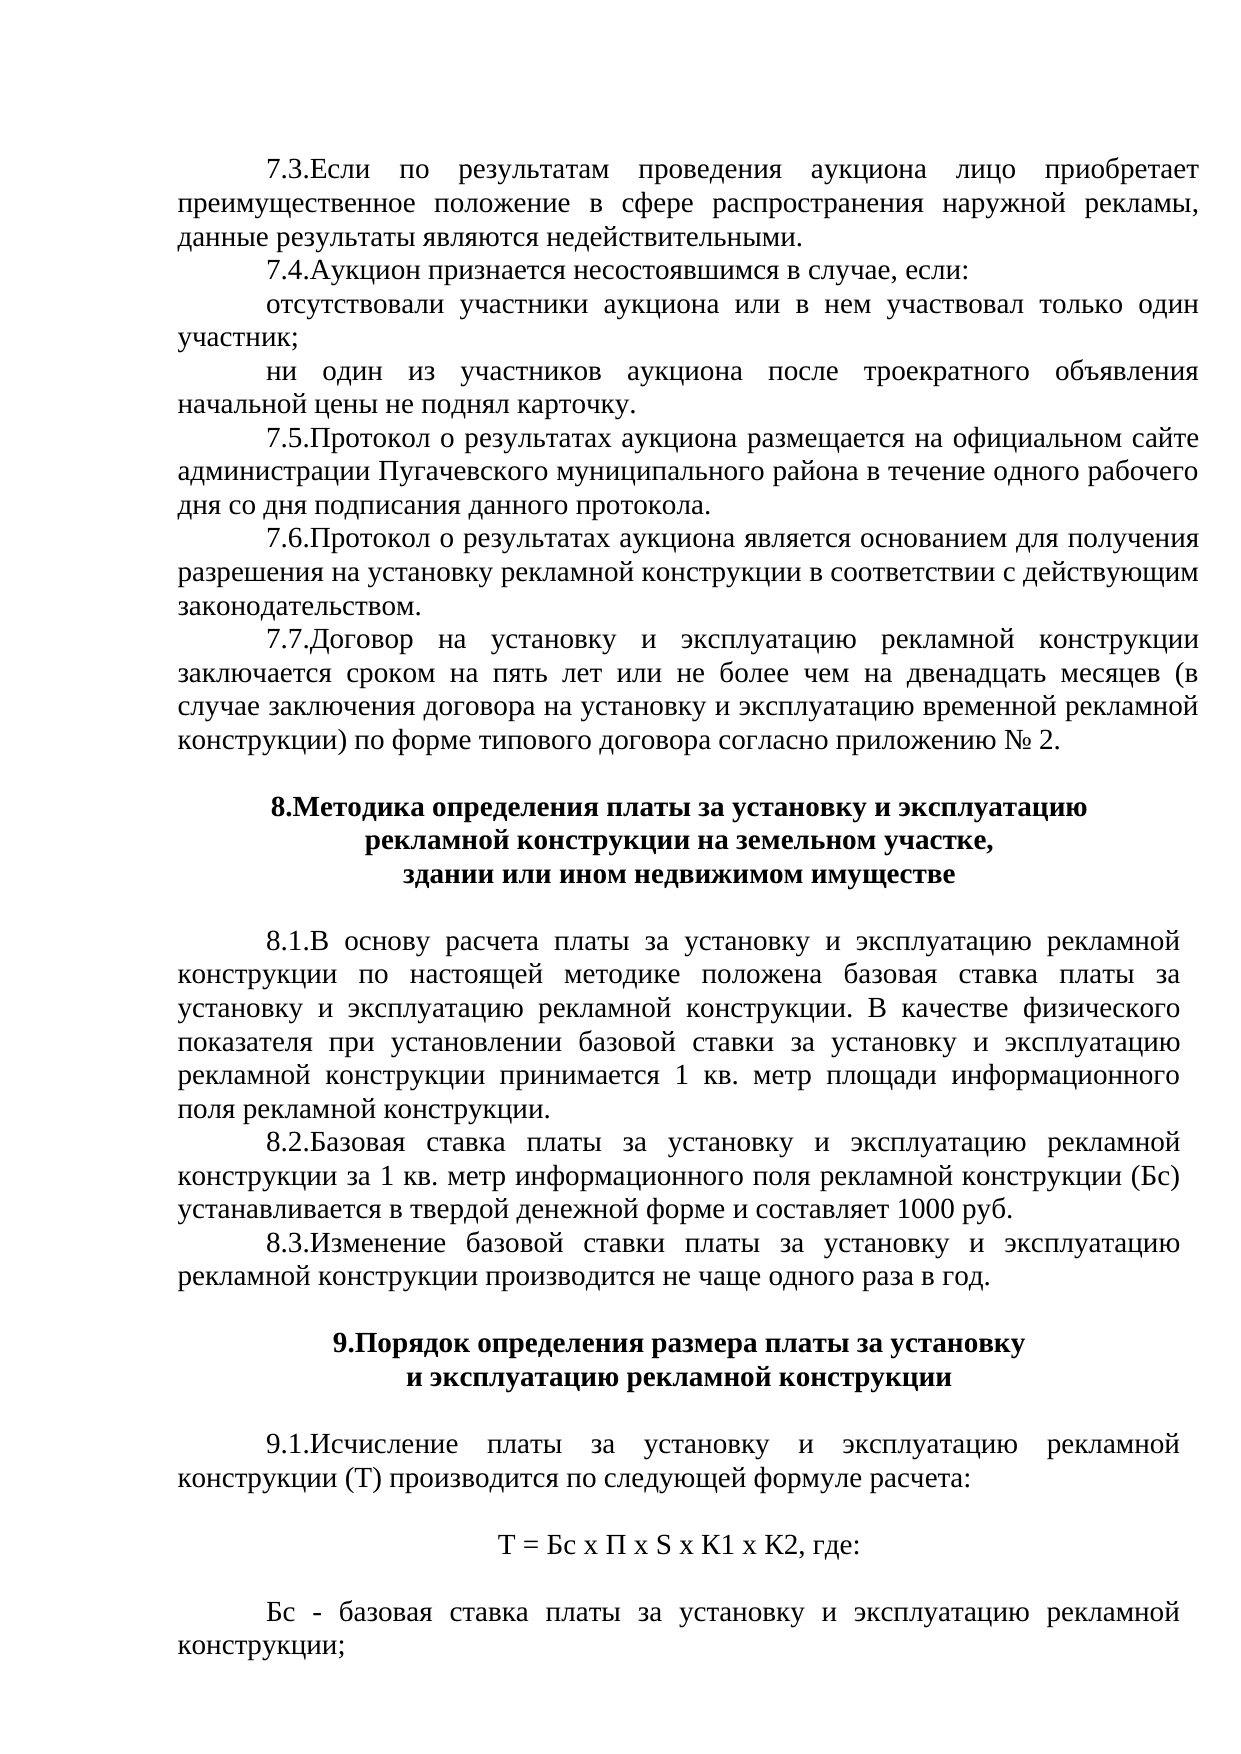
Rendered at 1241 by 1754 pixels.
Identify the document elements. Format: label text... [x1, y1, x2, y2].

text отсутствовали участники аукциона или в нем участвовал только один участник; [177, 286, 1200, 353]
text 8.3.Изменение базовой ставки платы за установку и эксплуатацию рекламной конструкции производится не чаще одного раза в год. [177, 1225, 1181, 1292]
text 7.6.Протокол о результатах аукциона является основанием для получения разрешения на установку рекламной конструкции в соответствии с действующим законодательством. [177, 521, 1200, 621]
text Бс - базовая ставка платы за установку и эксплуатацию рекламной конструкции; [177, 1594, 1181, 1661]
text 8.2.Базовая ставка платы за установку и эксплуатацию рекламной конструкции за 1 кв. метр информационного поля рекламной конструкции (Бс) устанавливается в твердой денежной форме и составляет 1000 руб. [177, 1124, 1181, 1225]
text здании или ином недвижимом имуществе [177, 856, 1181, 889]
text 9.1.Исчисление платы за установку и эксплуатацию рекламной конструкции (T) производится по следующей формуле расчета: [177, 1426, 1181, 1493]
text и эксплуатацию рекламной конструкции [177, 1359, 1181, 1393]
text 7.3.Если по результатам проведения аукциона лицо приобретает преимущественное положение в сфере распространения наружной рекламы, данные результаты являются недействительными. [177, 152, 1200, 252]
text 8.1.В основу расчета платы за установку и эксплуатацию рекламной конструкции по настоящей методике положена базовая ставка платы за установку и эксплуатацию рекламной конструкции. В качестве физического показателя при установлении базовой ставки за установку и эксплуатацию рекламной конструкции принимается 1 кв. метр площади информационного поля рекламной конструкции. [177, 923, 1181, 1124]
text 7.5.Протокол о результатах аукциона размещается на официальном сайте администрации Пугачевского муниципального района в течение одного рабочего дня со дня подписания данного протокола. [177, 420, 1200, 521]
text 9.Порядок определения размера платы за установку [177, 1326, 1181, 1359]
text рекламной конструкции на земельном участке, [177, 822, 1181, 856]
text T = Бс x П x S x К1 x К2, где: [177, 1527, 1181, 1560]
text ни один из участников аукциона после троекратного объявления начальной цены не поднял карточку. [177, 353, 1200, 420]
text 8.Методика определения платы за установку и эксплуатацию [177, 789, 1181, 822]
text 7.4.Аукцион признается несостоявшимся в случае, если: [177, 252, 1200, 286]
text 7.7.Договор на установку и эксплуатацию рекламной конструкции заключается сроком на пять лет или не более чем на двенадцать месяцев (в случае заключения договора на установку и эксплуатацию временной рекламной конструкции) по форме типового договора согласно приложению № 2. [177, 621, 1200, 755]
